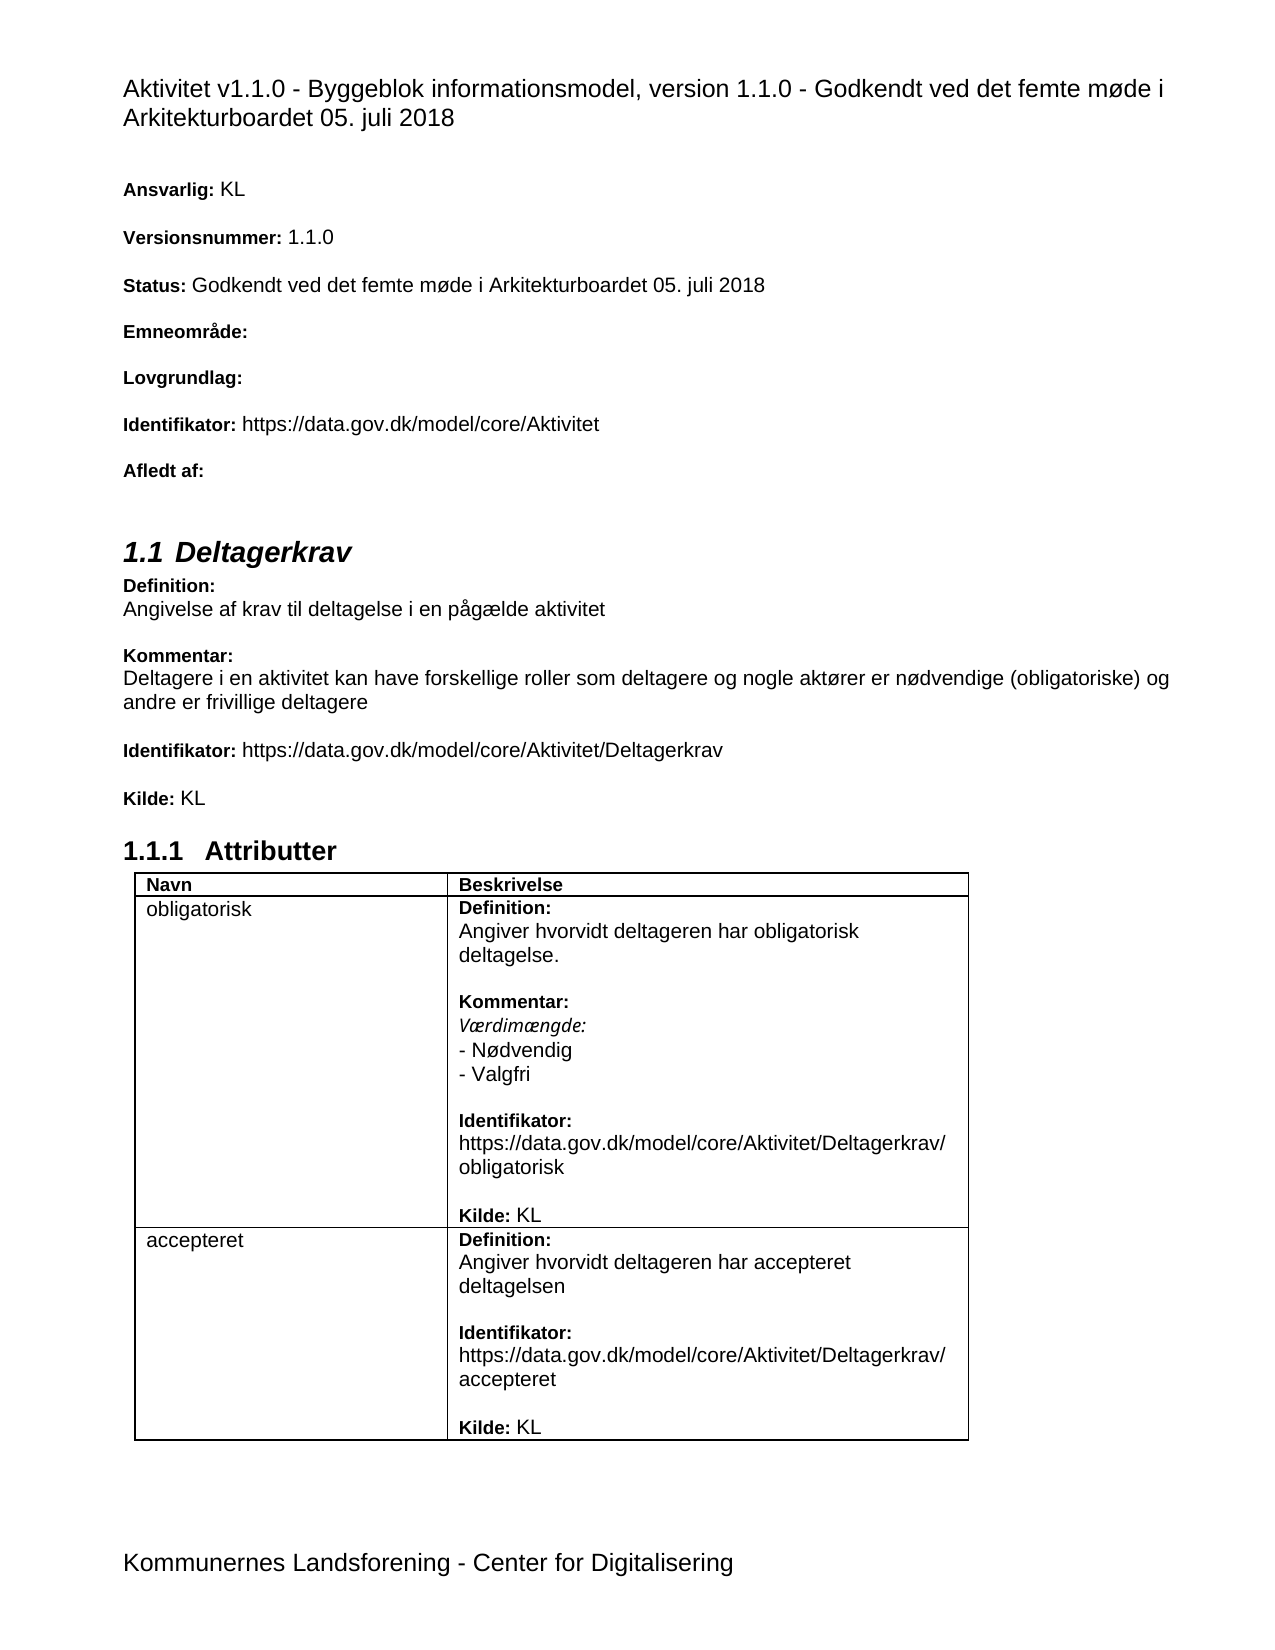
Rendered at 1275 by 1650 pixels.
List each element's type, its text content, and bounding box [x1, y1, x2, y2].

text Afledt af: [123, 460, 1177, 481]
text Ansvarlig: KL [123, 177, 1177, 201]
text Versionsnummer: 1.1.0 [123, 225, 1177, 249]
table_header Beskrivelse [448, 874, 968, 895]
text Deltagerkrav [123, 535, 1177, 569]
table_cell accepteret [136, 1228, 447, 1439]
table_cell obligatorisk [136, 897, 447, 1227]
text Angivelse af krav til deltagelse i en pågælde aktivitet [123, 597, 1177, 621]
text Kilde: KL [123, 786, 1177, 810]
text Identifikator: https://data.gov.dk/model/core/Aktivitet/Deltagerkrav [123, 738, 1177, 762]
table_header Navn [136, 874, 447, 895]
text Kommentar: [123, 644, 1177, 666]
text Definition: [123, 575, 1177, 597]
text Identifikator: https://data.gov.dk/model/core/Aktivitet [123, 412, 1177, 436]
table_cell Definition: Angiver hvorvidt deltageren har accepteret deltagelsen Identifikator: https://data.gov.dk/model/core/Aktivitet/Deltagerkrav/accepteret Kilde: KL [448, 1228, 968, 1439]
text Lovgrundlag: [123, 366, 1177, 388]
table_cell Definition: Angiver hvorvidt deltageren har obligatorisk deltagelse. Kommentar: Værdimængde: - Nødvendig - Valgfri Identifikator: https://data.gov.dk/model/core/Aktivitet/Deltagerkrav/obligatorisk Kilde: KL [448, 897, 968, 1227]
text Attributter [123, 835, 1177, 866]
text Deltagere i en aktivitet kan have forskellige roller som deltagere og nogle aktører er nødvendige (obligatoriske) og andre er frivillige deltagere [123, 666, 1177, 714]
text Emneområde: [123, 321, 1177, 342]
text Status: Godkendt ved det femte møde i Arkitekturboardet 05. juli 2018 [123, 273, 1177, 297]
